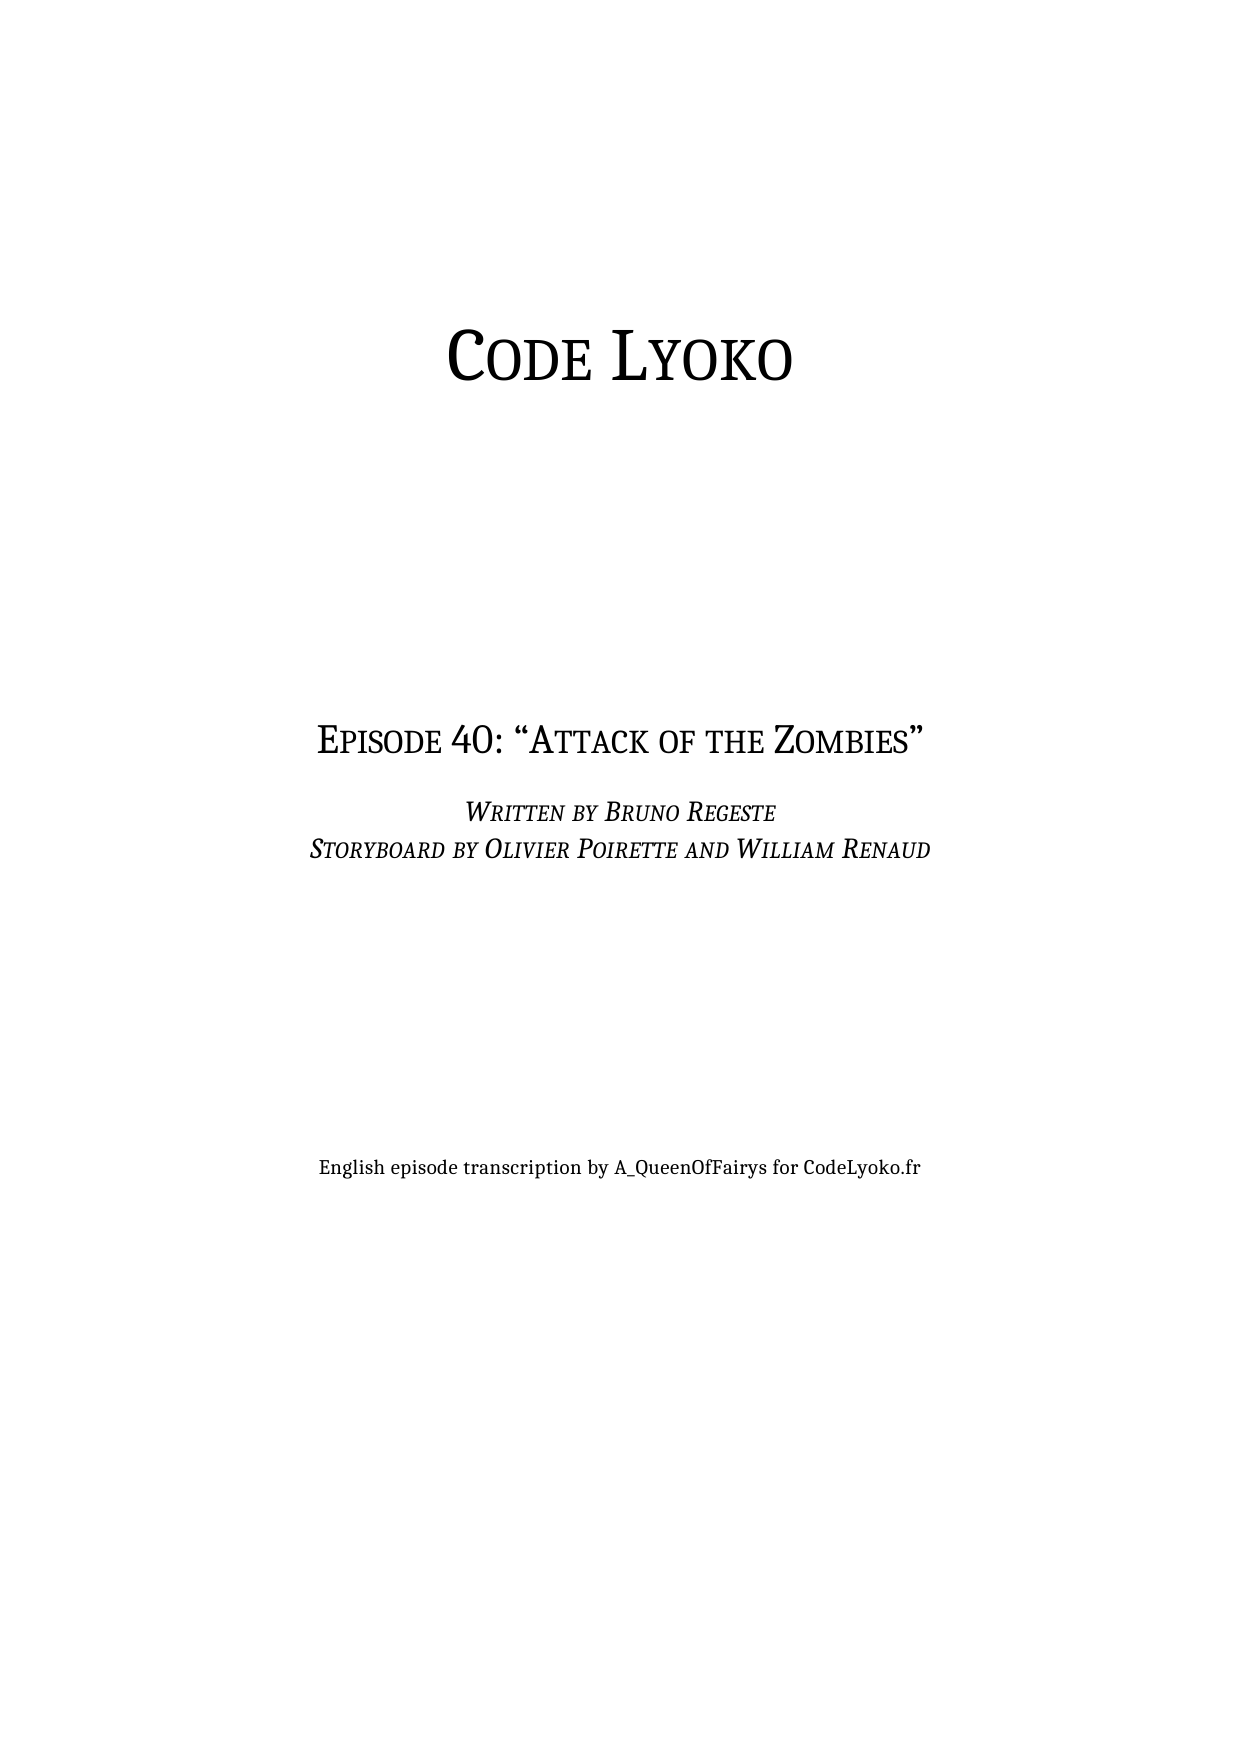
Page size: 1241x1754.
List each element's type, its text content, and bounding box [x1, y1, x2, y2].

subtitle Episode 40: “Attack of the Zombies” [150, 716, 1090, 764]
subtitle Written by Bruno Regeste Storyboard by Olivier Poirette and William Renaud [150, 795, 1090, 866]
subtitle Code Lyoko [150, 312, 1090, 399]
subtitle English episode transcription by A_QueenOfFairys for CodeLyoko.fr [150, 1156, 1090, 1180]
